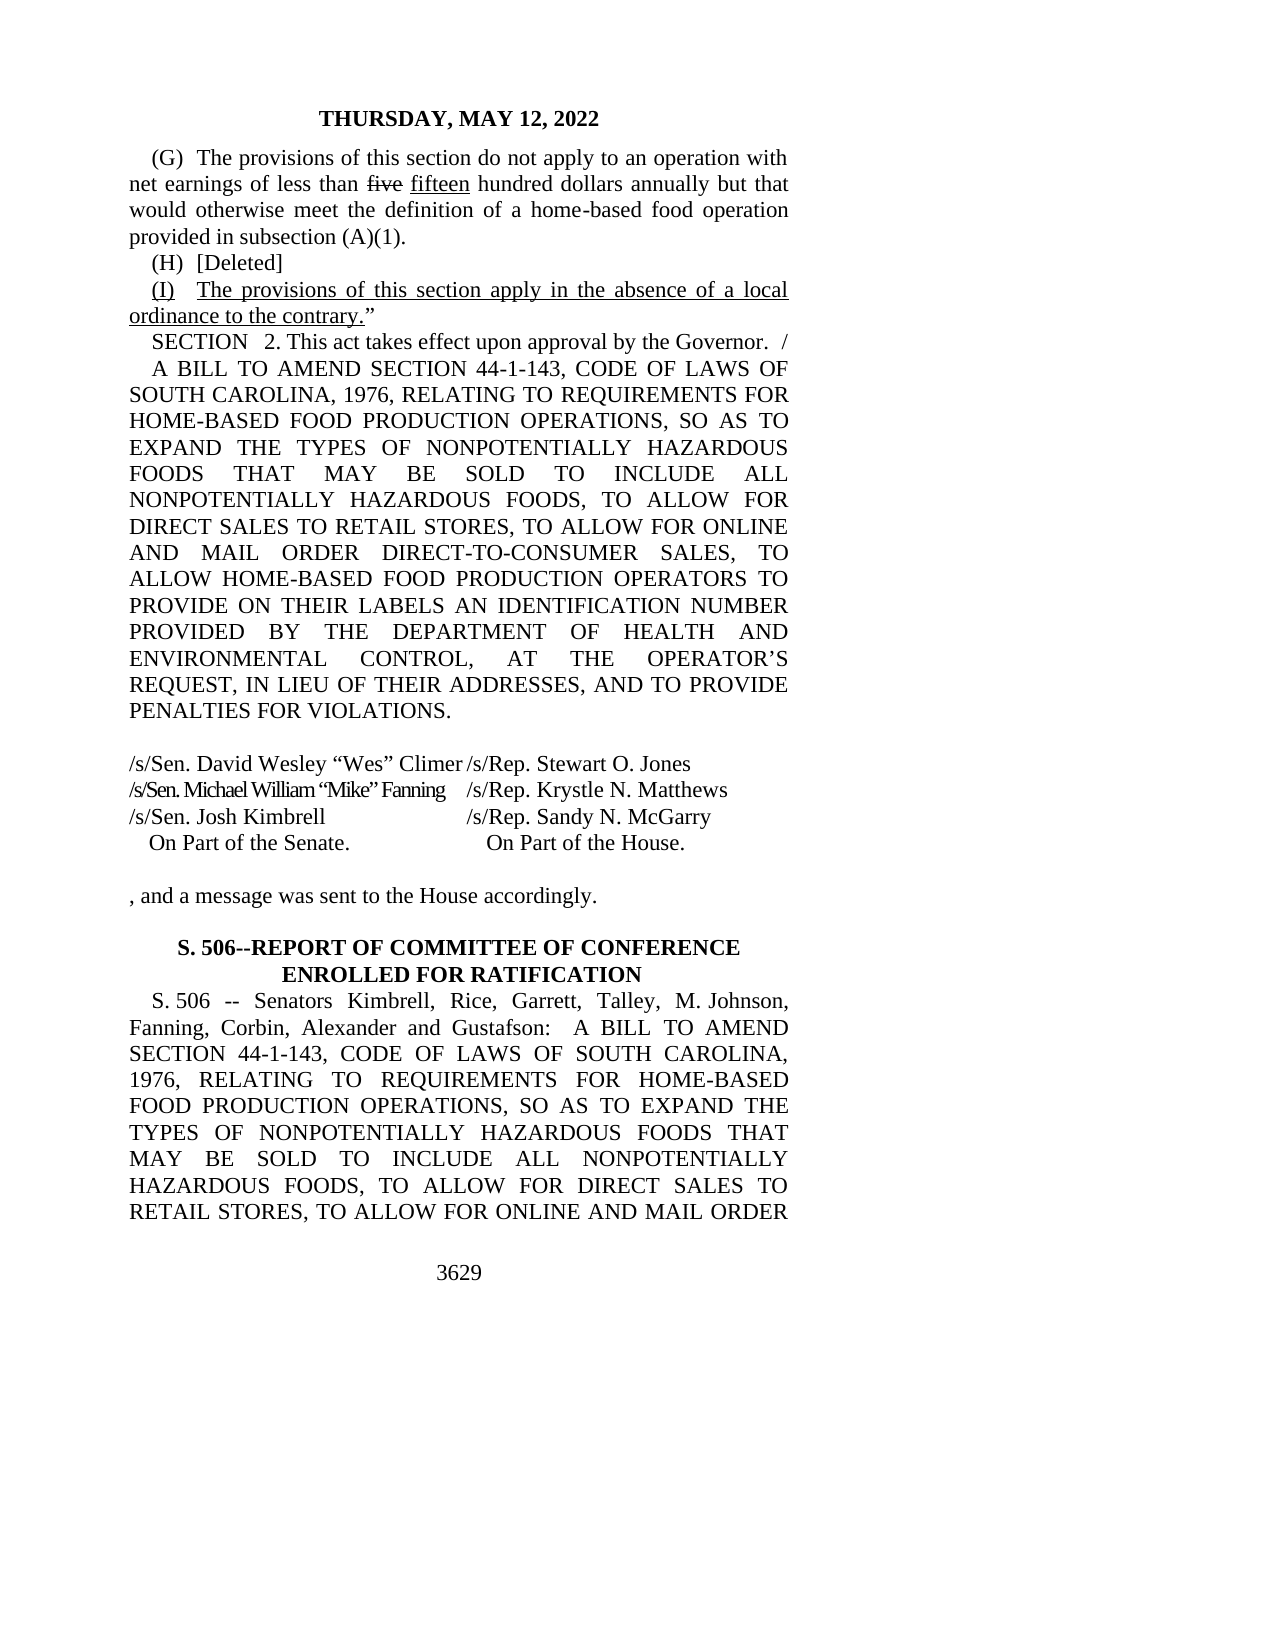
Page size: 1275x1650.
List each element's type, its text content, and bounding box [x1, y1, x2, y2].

text On Part of the Senate. On Part of the House. [129, 829, 789, 855]
text (H) [Deleted] [129, 249, 789, 276]
text A BILL TO AMEND SECTION 44-1-143, CODE OF LAWS OF SOUTH CAROLINA, 1976, RELATING TO REQUIREMENTS FOR HOME-BASED FOOD PRODUCTION OPERATIONS, SO AS TO EXPAND THE TYPES OF NONPOTENTIALLY HAZARDOUS FOODS THAT MAY BE SOLD TO INCLUDE ALL NONPOTENTIALLY HAZARDOUS FOODS, TO ALLOW FOR DIRECT SALES TO RETAIL STORES, TO ALLOW FOR ONLINE AND MAIL ORDER DIRECT-TO-CONSUMER SALES, TO ALLOW HOME-BASED FOOD PRODUCTION OPERATORS TO PROVIDE ON THEIR LABELS AN IDENTIFICATION NUMBER PROVIDED BY THE DEPARTMENT OF HEALTH AND ENVIRONMENTAL CONTROL, AT THE OPERATOR’S REQUEST, IN LIEU OF THEIR ADDRESSES, AND TO PROVIDE PENALTIES FOR VIOLATIONS. [129, 355, 789, 724]
text S. 506--REPORT OF COMMITTEE OF CONFERENCE [129, 934, 789, 961]
text /s/Sen. David Wesley “Wes” Climer /s/Rep. Stewart O. Jones [129, 750, 789, 776]
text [129, 987, 789, 1224]
text (G) The provisions of this section do not apply to an operation with net earnings of less than five fifteen hundred dollars annually but that would otherwise meet the definition of a home-based food operation provided in subsection (A)(1). [129, 144, 789, 249]
text (I) The provisions of this section apply in the absence of a local ordinance to the contrary.” [129, 276, 789, 328]
text SECTION 2. This act takes effect upon approval by the Governor. / [129, 328, 789, 355]
text ENROLLED FOR RATIFICATION [129, 961, 789, 987]
text /s/Sen. Josh Kimbrell /s/Rep. Sandy N. McGarry [129, 803, 789, 829]
text , and a message was sent to the House accordingly. [129, 882, 789, 908]
text /s/Sen. Michael William “Mike” Fanning /s/Rep. Krystle N. Matthews [129, 776, 789, 803]
